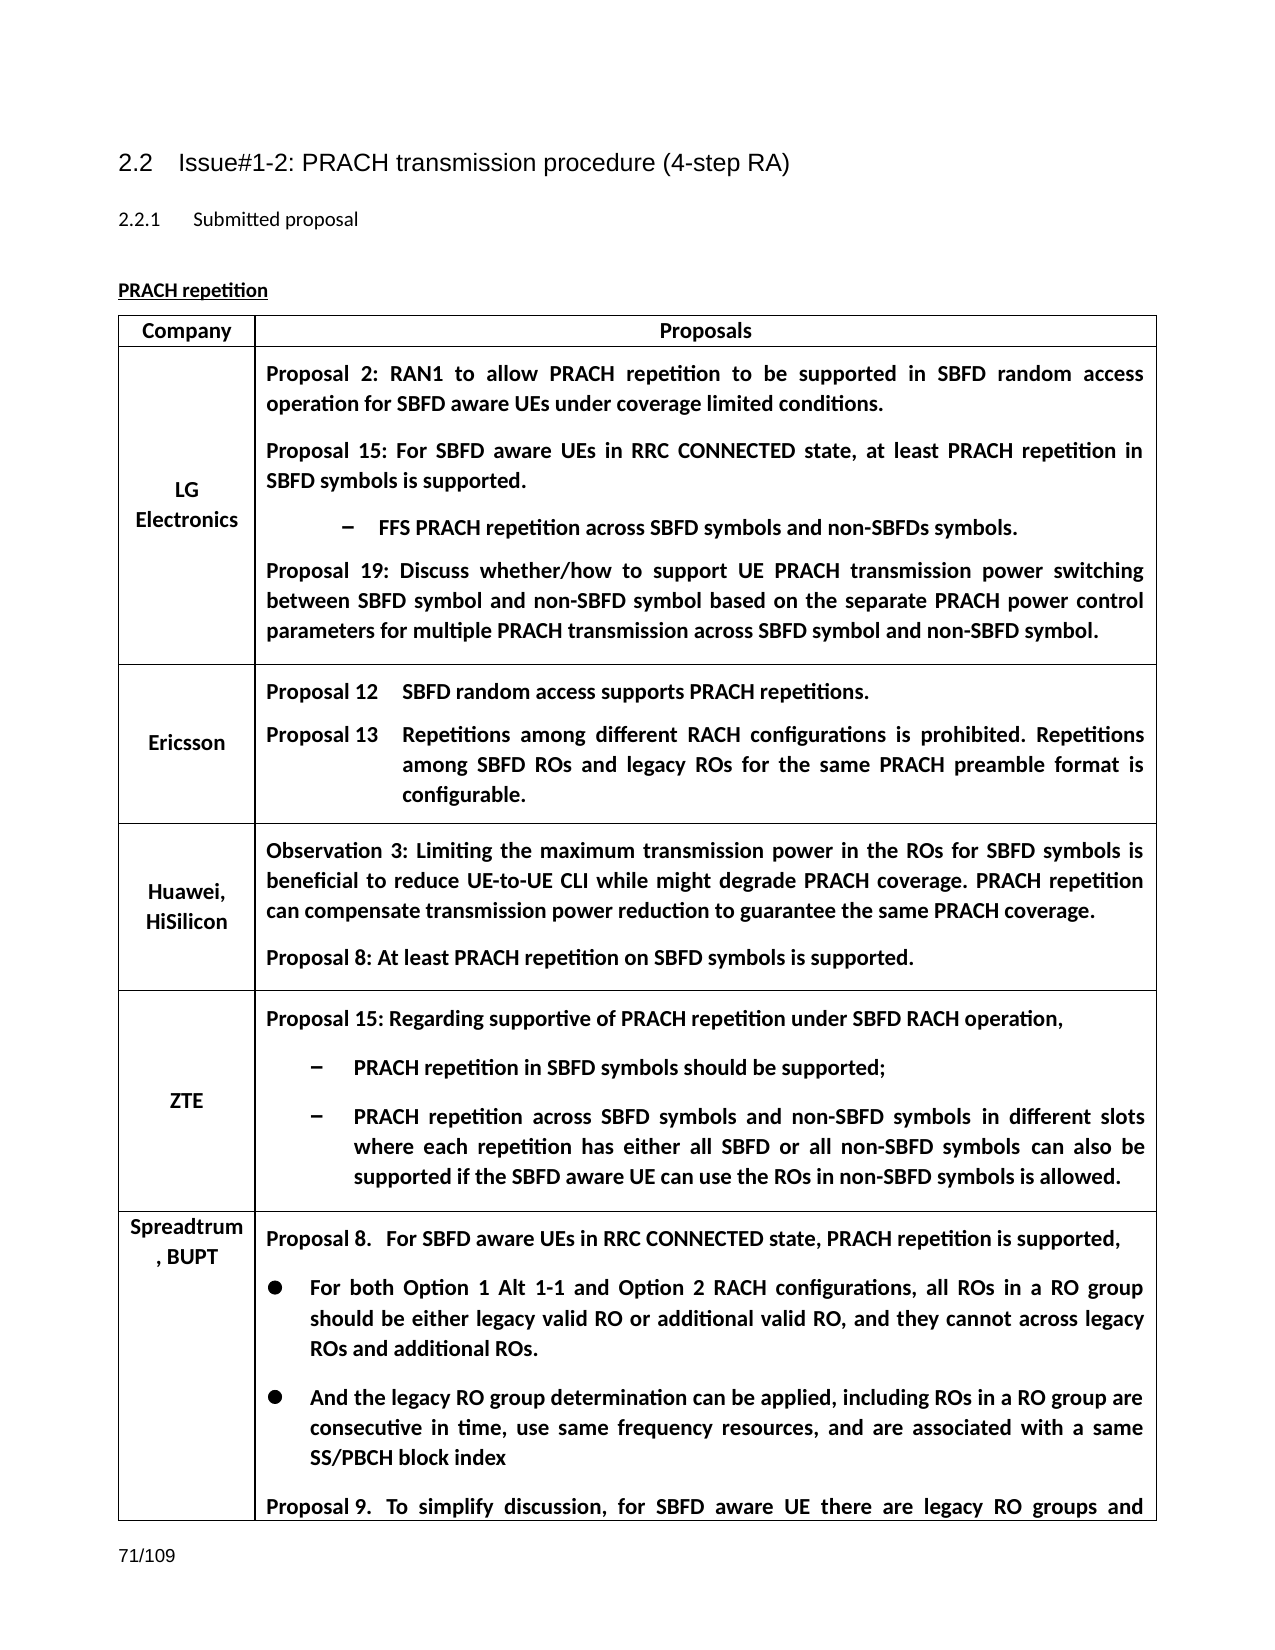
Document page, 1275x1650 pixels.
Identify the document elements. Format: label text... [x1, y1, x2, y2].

table_cell SBFD random access supports PRACH repetitions. Repetitions among different RACH configurations is prohibited. Repetitions among SBFD ROs and legacy ROs for the same PRACH preamble format is configurable. [256, 665, 1156, 823]
table_cell LG Electronics [119, 347, 254, 663]
table_cell Huawei, HiSilicon [119, 824, 254, 990]
table_header Proposals [256, 316, 1156, 346]
table_cell Proposal 2: RAN1 to allow PRACH repetition to be supported in SBFD random access operation for SBFD aware UEs under coverage limited conditions. Proposal 15: For SBFD aware UEs in RRC CONNECTED state, at least PRACH repetition in SBFD symbols is supported. FFS PRACH repetition across SBFD symbols and non-SBFDs symbols. Proposal 19: Discuss whether/how to support UE PRACH transmission power switching between SBFD symbol and non-SBFD symbol based on the separate PRACH power control parameters for multiple PRACH transmission across SBFD symbol and non-SBFD symbol. [256, 347, 1156, 663]
table_cell Proposal 15: Regarding supportive of PRACH repetition under SBFD RACH operation, PRACH repetition in SBFD symbols should be supported; PRACH repetition across SBFD symbols and non-SBFD symbols in different slots where each repetition has either all SBFD or all non-SBFD symbols can also be supported if the SBFD aware UE can use the ROs in non-SBFD symbols is allowed. [256, 991, 1156, 1211]
table_cell ZTE [119, 991, 254, 1211]
subtitle PRACH repetition [118, 277, 1157, 302]
table_header Company [119, 316, 254, 346]
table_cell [256, 1212, 1156, 1520]
subtitle Submitted proposal [118, 206, 1157, 231]
subtitle Issue#1-2: PRACH transmission procedure (4-step RA) [118, 148, 1157, 176]
table_cell Spreadtrum, BUPT [119, 1212, 254, 1520]
table_cell Observation 3: Limiting the maximum transmission power in the ROs for SBFD symbols is beneficial to reduce UE-to-UE CLI while might degrade PRACH coverage. PRACH repetition can compensate transmission power reduction to guarantee the same PRACH coverage. Proposal 8: At least PRACH repetition on SBFD symbols is supported. [256, 824, 1156, 990]
table_cell Ericsson [119, 665, 254, 823]
